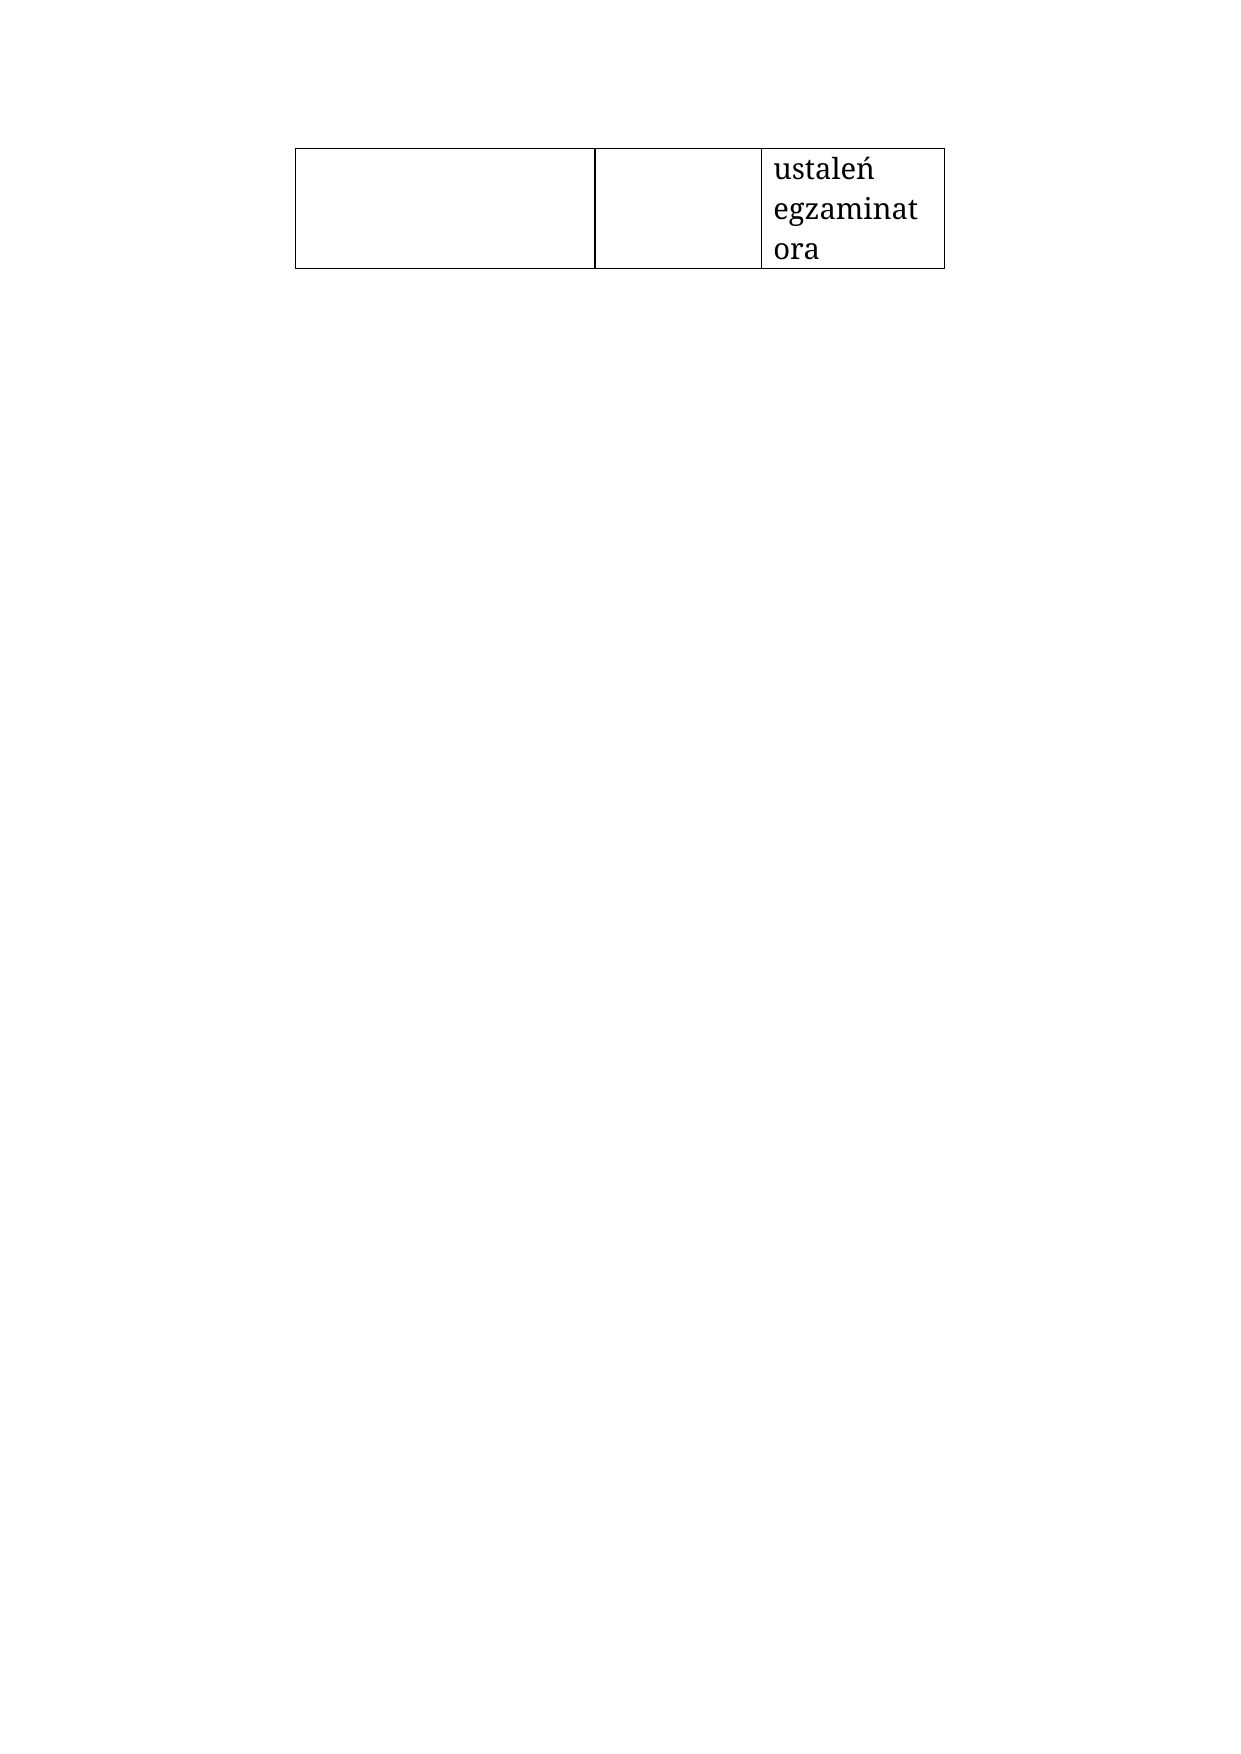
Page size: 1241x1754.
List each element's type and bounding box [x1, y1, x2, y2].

table_cell [296, 149, 594, 268]
table_cell [596, 149, 761, 268]
table_cell [762, 149, 944, 268]
